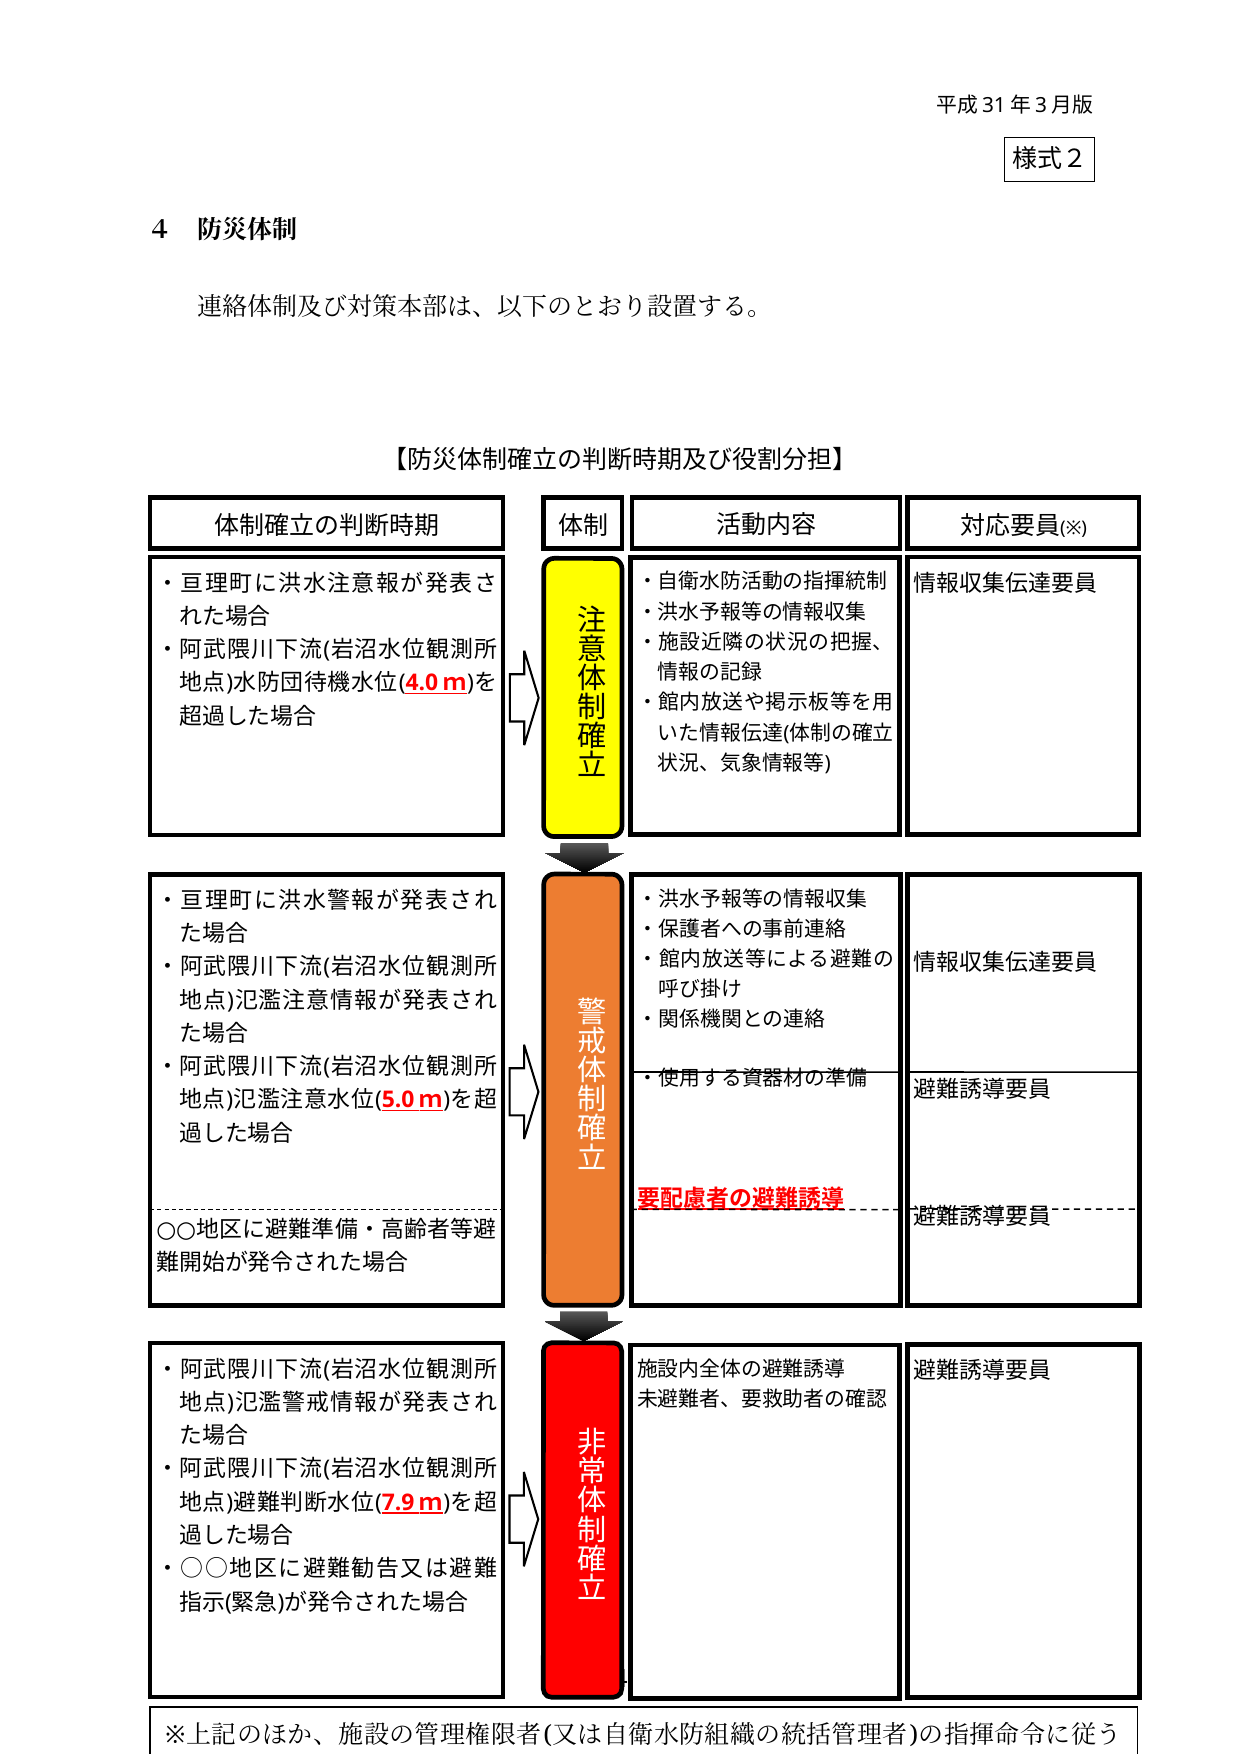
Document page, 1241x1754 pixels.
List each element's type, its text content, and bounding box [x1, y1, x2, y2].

text 【防災体制確立の判断時期及び役割分担】 [148, 423, 1092, 491]
text ４ 防災体制 [148, 193, 1092, 261]
text 連絡体制及び対策本部は、以下のとおり設置する。 [148, 270, 1092, 338]
